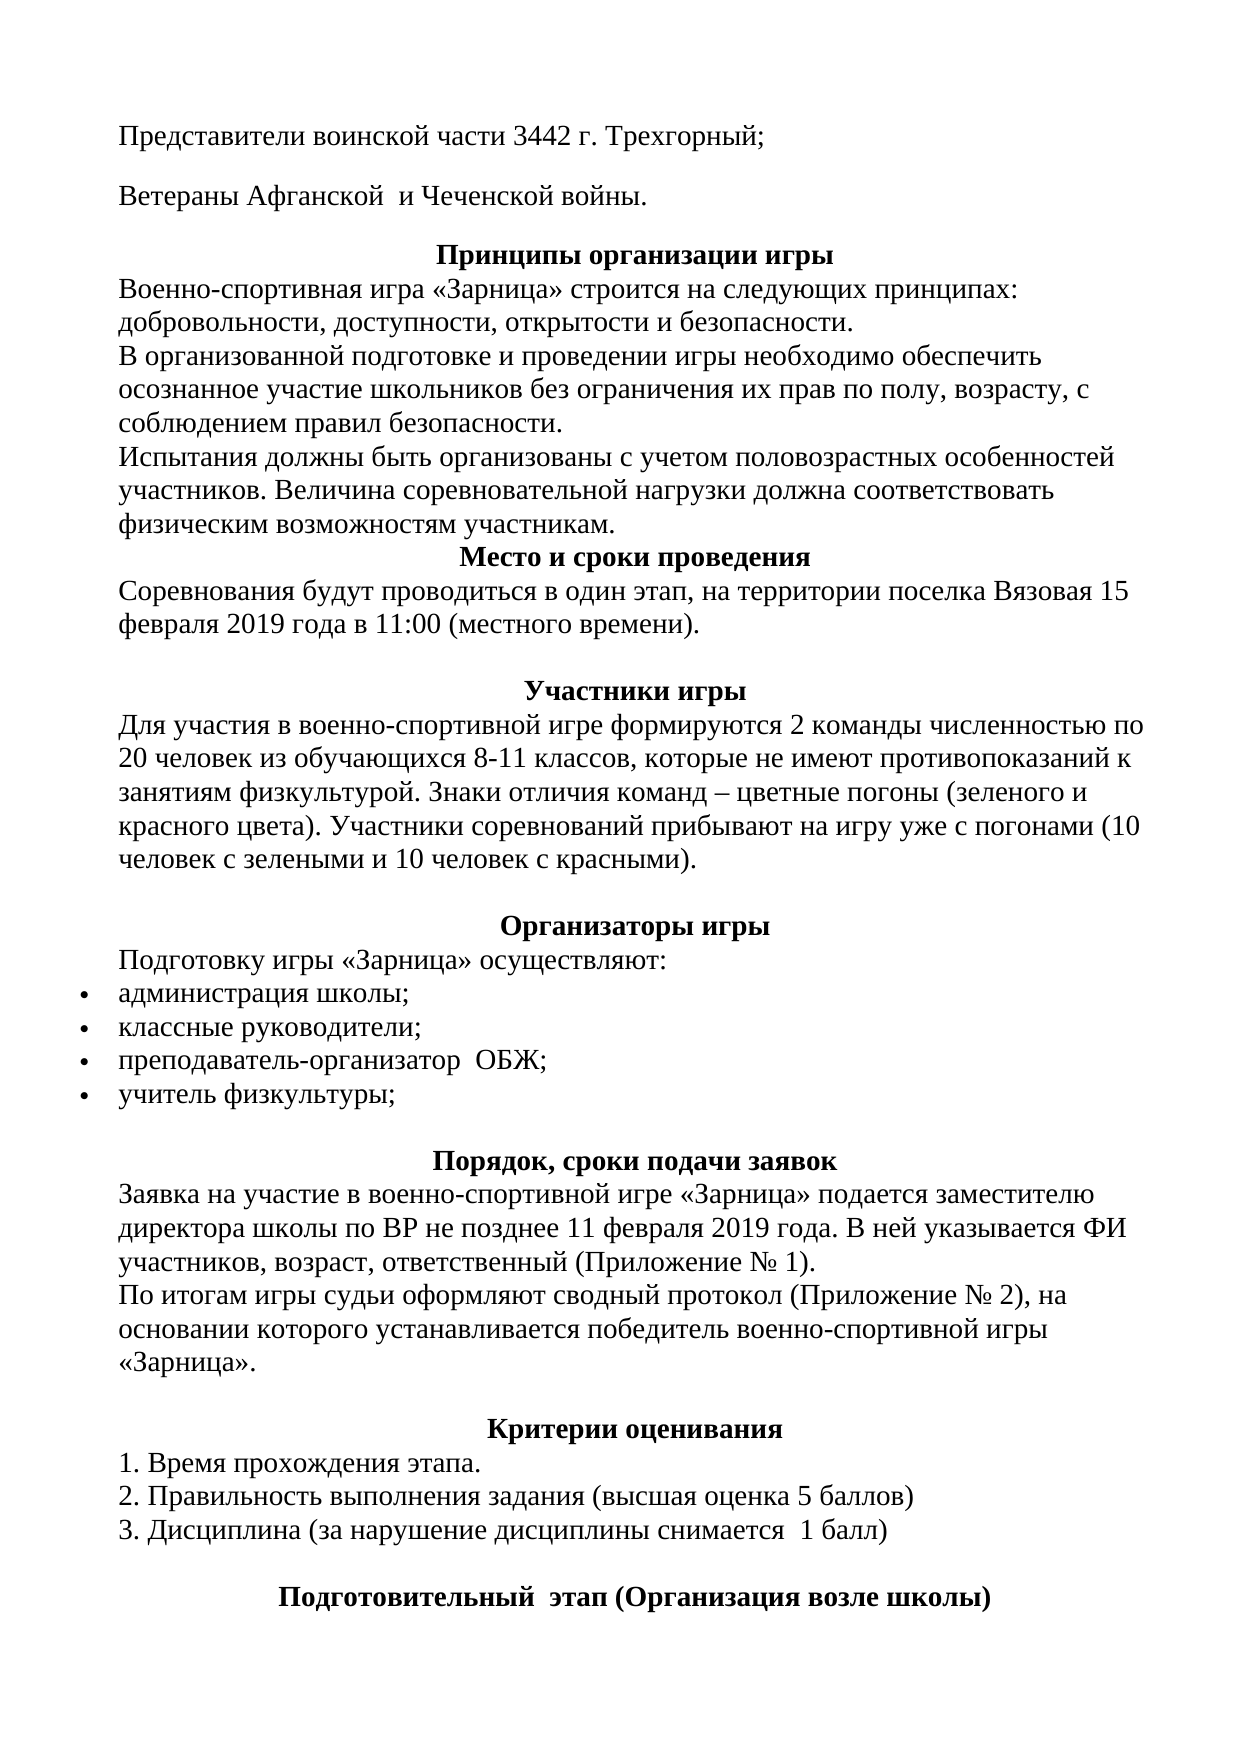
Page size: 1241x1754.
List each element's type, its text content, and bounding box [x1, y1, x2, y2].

list классные руководители; [81, 1009, 1152, 1042]
text Испытания должны быть организованы с учетом половозрастных особенностей участников. Величина соревновательной нагрузки должна соответствовать физическим возможностям участникам. [118, 439, 1152, 539]
text Организаторы игры [118, 908, 1152, 942]
text Участники игры [118, 673, 1152, 707]
text Соревнования будут проводиться в один этап, на территории поселка Вязовая 15 февраля 2019 года в 11:00 (местного времени). [118, 573, 1152, 640]
list учитель физкультуры; [81, 1076, 1152, 1109]
text Военно-спортивная игра «Зарница» строится на следующих принципах: добровольности, доступности, открытости и безопасности. [118, 271, 1152, 338]
text 2. Правильность выполнения задания (высшая оценка 5 баллов) [118, 1478, 1152, 1512]
text Принципы организации игры [118, 237, 1152, 271]
text Подготовительный этап (Организация возле школы) [118, 1579, 1152, 1613]
text 3. Дисциплина (за нарушение дисциплины снимается 1 балл) [118, 1512, 1152, 1546]
text В организованной подготовке и проведении игры необходимо обеспечить осознанное участие школьников без ограничения их прав по полу, возрасту, с соблюдением правил безопасности. [118, 338, 1152, 439]
text Место и сроки проведения [118, 539, 1152, 573]
text Заявка на участие в военно-спортивной игре «Зарница» подается заместителю директора школы по ВР не позднее 11 февраля 2019 года. В ней указывается ФИ участников, возраст, ответственный (Приложение № 1). [118, 1177, 1152, 1277]
text По итогам игры судьи оформляют сводный протокол (Приложение № 2), на основании которого устанавливается победитель военно-спортивной игры «Зарница». [118, 1277, 1152, 1378]
text Подготовку игры «Зарница» осуществляют: [118, 942, 1152, 975]
list администрация школы; [81, 975, 1152, 1009]
text Представители воинской части 3442 г. Трехгорный; [118, 118, 1152, 152]
text Порядок, сроки подачи заявок [118, 1143, 1152, 1177]
text Для участия в военно-спортивной игре формируются 2 команды численностью по 20 человек из обучающихся 8-11 классов, которые не имеют противопоказаний к занятиям физкультурой. Знаки отличия команд – цветные погоны (зеленого и красного цвета). Участники соревнований прибывают на игру уже с погонами (10 человек с зелеными и 10 человек с красными). [118, 707, 1152, 875]
text 1. Время прохождения этапа. [118, 1445, 1152, 1478]
text Ветераны Афганской и Чеченской войны. [118, 178, 1152, 211]
text Критерии оценивания [118, 1411, 1152, 1445]
list преподаватель-организатор ОБЖ; [81, 1042, 1152, 1076]
